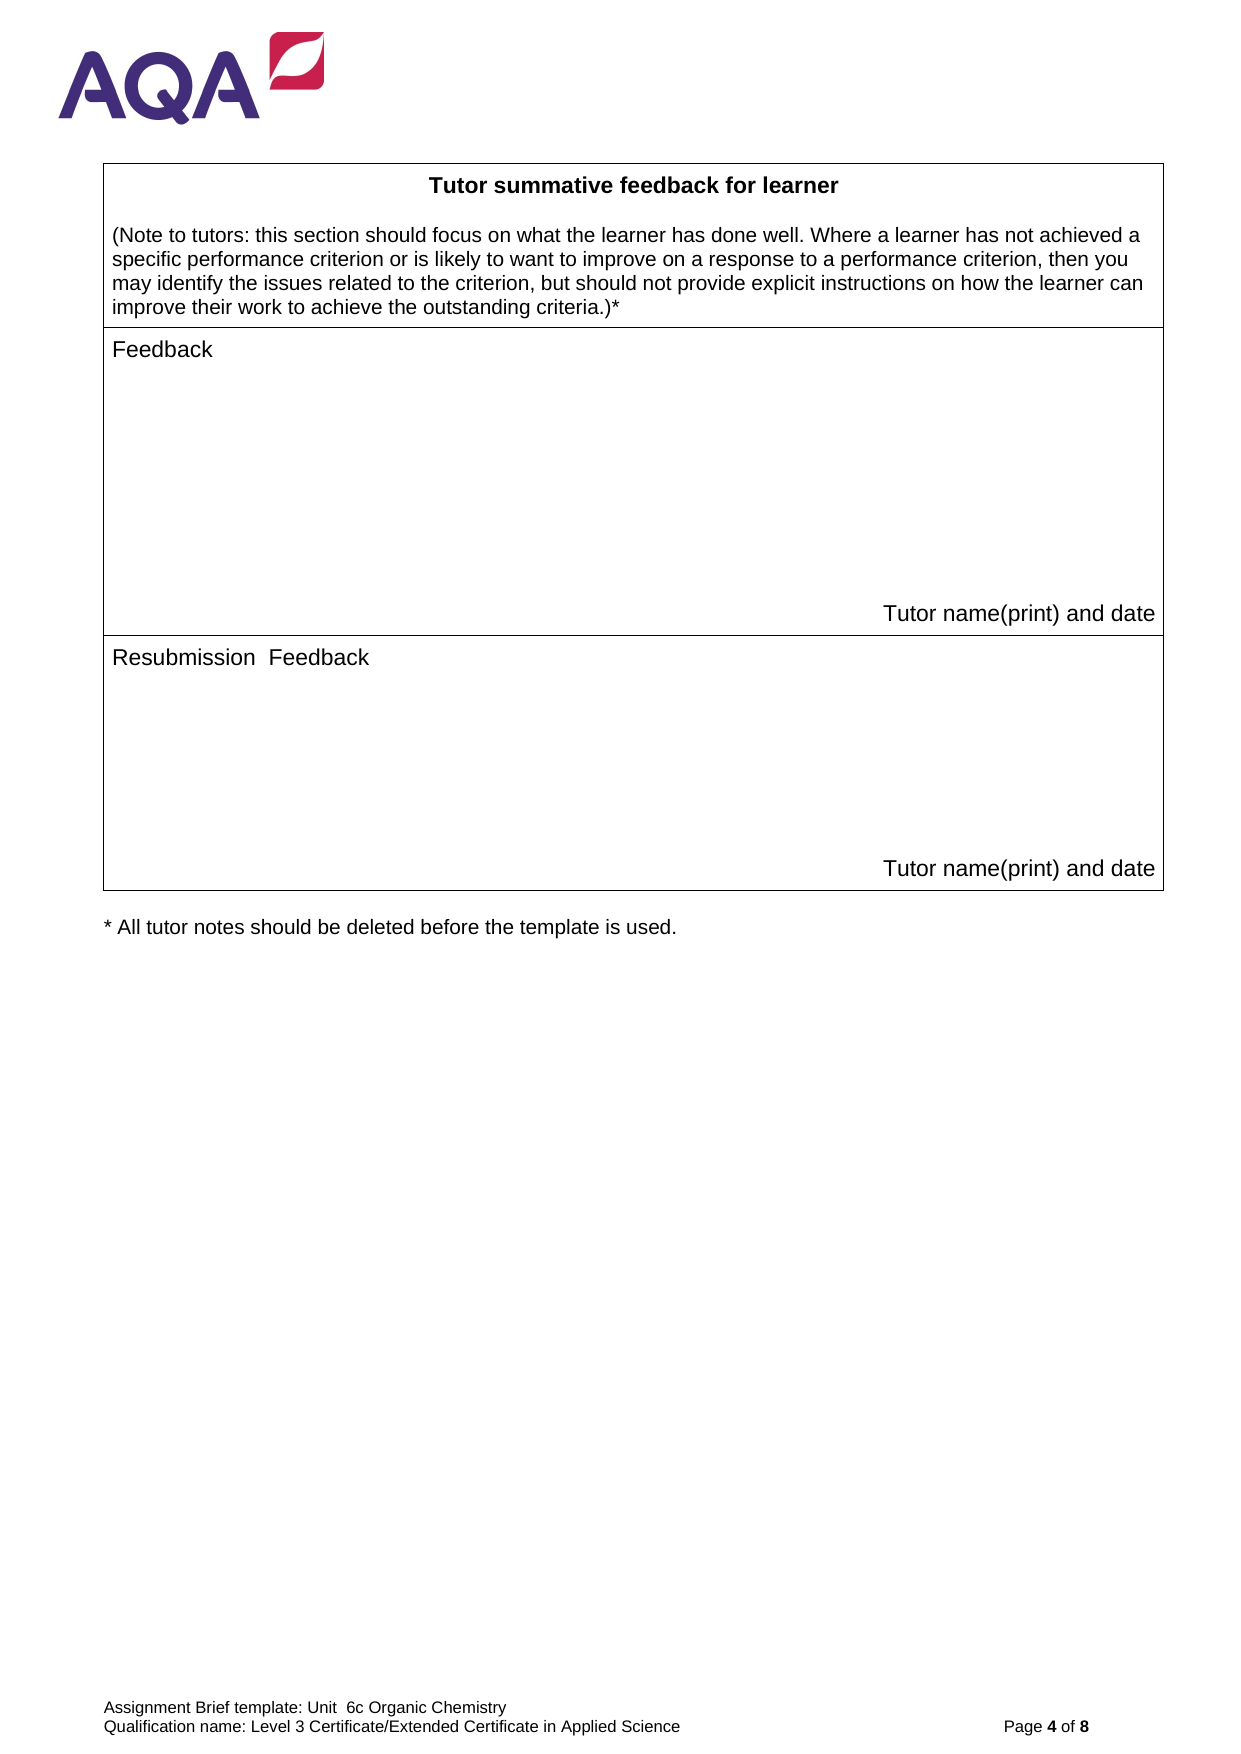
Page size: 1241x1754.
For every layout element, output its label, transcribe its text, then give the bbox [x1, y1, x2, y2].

table_header Tutor summative feedback for learner (Note to tutors: this section should focus on what the learner has done well. Where a learner has not achieved a specific performance criterion or is likely to want to improve on a response to a performance criterion, then you may identify the issues related to the criterion, but should not provide explicit instructions on how the learner can improve their work to achieve the outstanding criteria.)* [104, 164, 1163, 327]
picture [58, 32, 324, 151]
table_cell Feedback Tutor name(print) and date [104, 328, 1163, 635]
text * All tutor notes should be deleted before the template is used. [103, 914, 1137, 938]
table_cell Resubmission Feedback Tutor name(print) and date [104, 636, 1163, 889]
